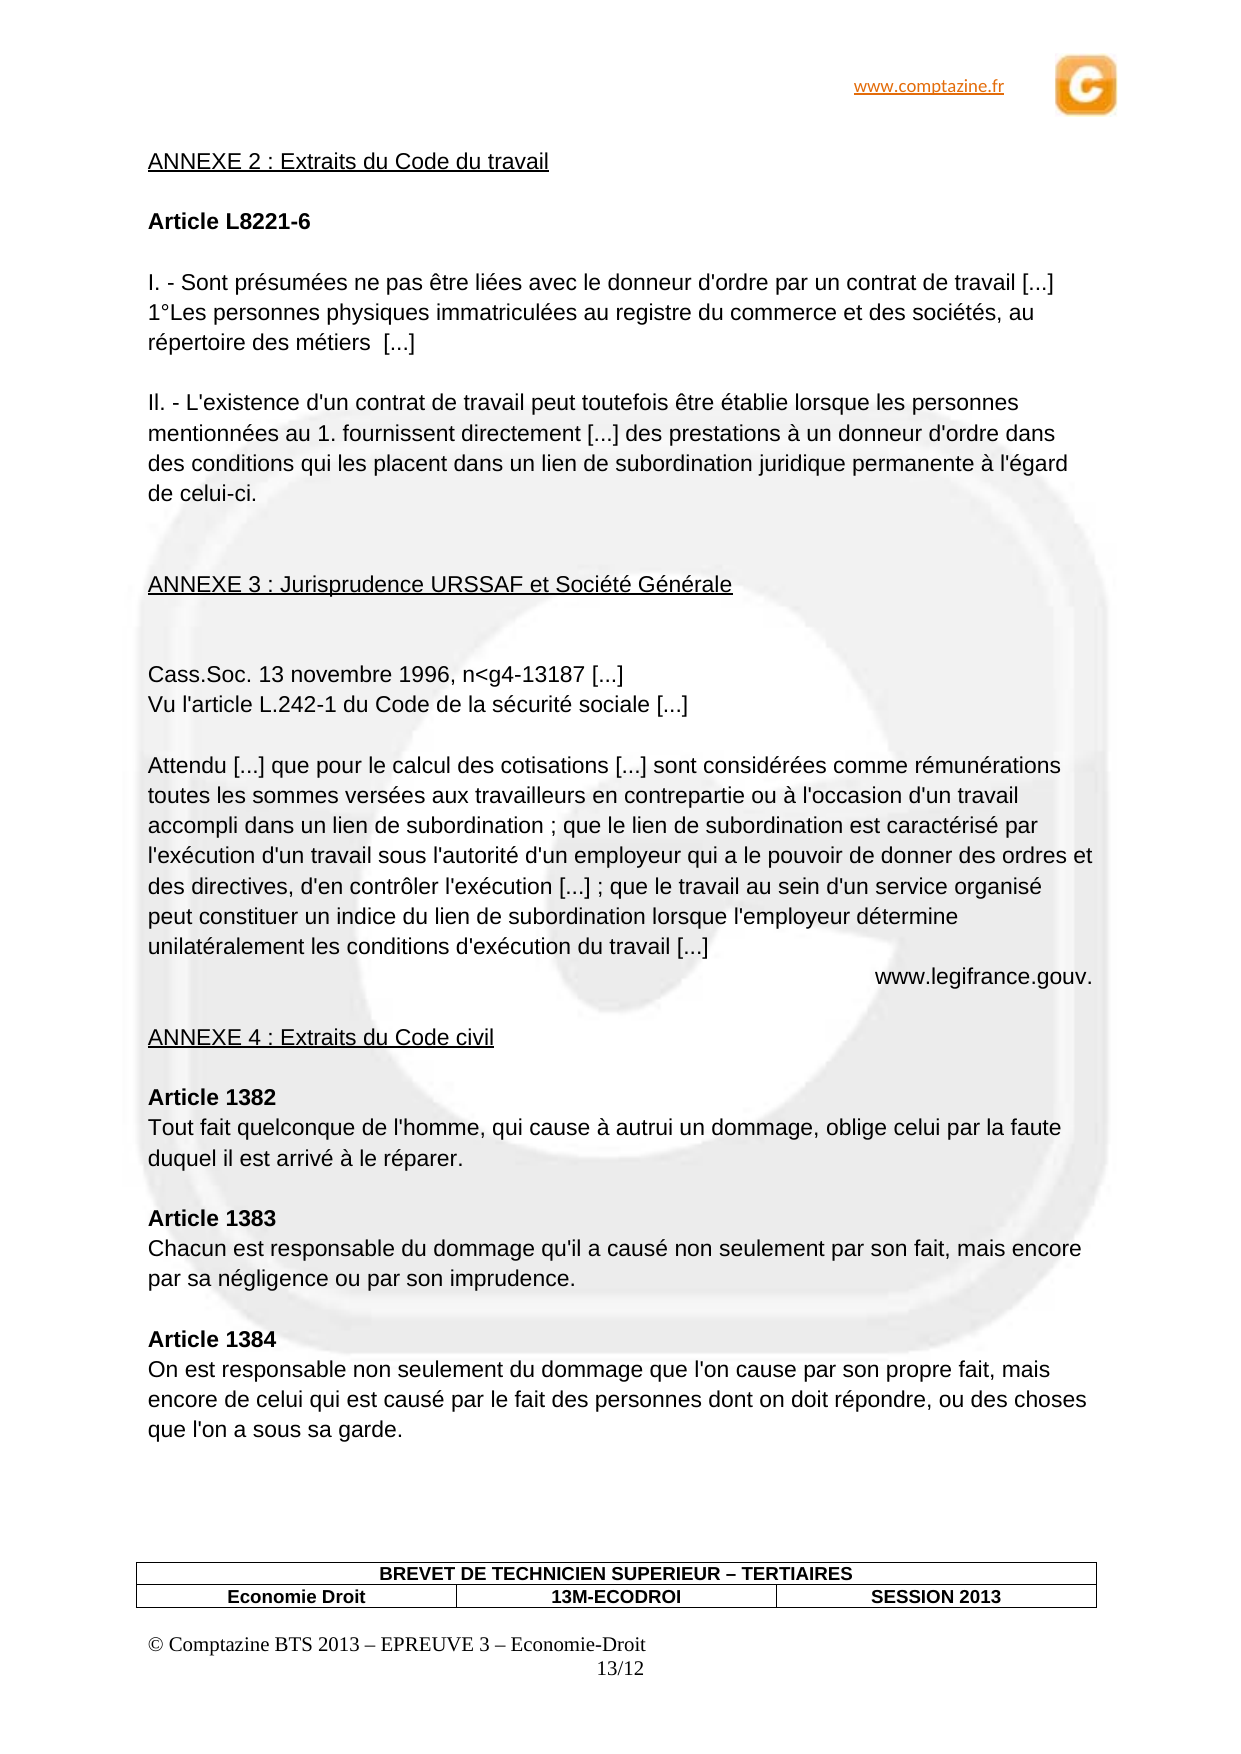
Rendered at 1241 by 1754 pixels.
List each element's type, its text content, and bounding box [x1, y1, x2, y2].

text ANNEXE 3 : Jurisprudence URSSAF et Société Générale [148, 571, 1093, 597]
text Article 1383 [148, 1205, 1093, 1231]
text Cass.Soc. 13 novembre 1996, n<g4-13187 [...] [148, 661, 1093, 687]
text Chacun est responsable du dommage qu'il a causé non seulement par son fait, mais encore par sa négligence ou par son imprudence. [148, 1235, 1093, 1292]
picture [103, 359, 1137, 1393]
text www.legifrance.gouv. [148, 963, 1093, 989]
text Article 1382 [148, 1084, 1093, 1110]
picture [1054, 53, 1118, 117]
text Article L8221-6 [148, 208, 1093, 234]
text Attendu [...] que pour le calcul des cotisations [...] sont considérées comme rémunérations toutes les sommes versées aux travailleurs en contrepartie ou à l'occasion d'un travail accompli dans un lien de subordination ; que le lien de subordination est caractérisé par l'exécution d'un travail sous l'autorité d'un employeur qui a le pouvoir de donner des ordres et des directives, d'en contrôler l'exécution [...] ; que le travail au sein d'un service organisé peut constituer un indice du lien de subordination lorsque l'employeur détermine unilatéralement les conditions d'exécution du travail [...] [148, 752, 1093, 959]
text ANNEXE 4 : Extraits du Code civil [148, 1024, 1093, 1050]
text Il. - L'existence d'un contrat de travail peut toutefois être établie lorsque les personnes mentionnées au 1. fournissent directement [...] des prestations à un donneur d'ordre dans des conditions qui les placent dans un lien de subordination juridique permanente à l'égard de celui-ci. [148, 389, 1093, 506]
text Article 1384 [148, 1326, 1093, 1352]
text Vu l'article L.242-1 du Code de la sécurité sociale [...] [148, 691, 1093, 718]
text Tout fait quelconque de l'homme, qui cause à autrui un dommage, oblige celui par la faute duquel il est arrivé à le réparer. [148, 1114, 1093, 1171]
text 1°Les personnes physiques immatriculées au registre du commerce et des sociétés, au répertoire des métiers [...] [148, 299, 1093, 355]
text ANNEXE 2 : Extraits du Code du travail [148, 148, 1093, 174]
text On est responsable non seulement du dommage que l'on cause par son propre fait, mais encore de celui qui est causé par le fait des personnes dont on doit répondre, ou des choses que l'on a sous sa garde. [148, 1356, 1093, 1443]
text I. - Sont présumées ne pas être liées avec le donneur d'ordre par un contrat de travail [...] [148, 268, 1093, 295]
